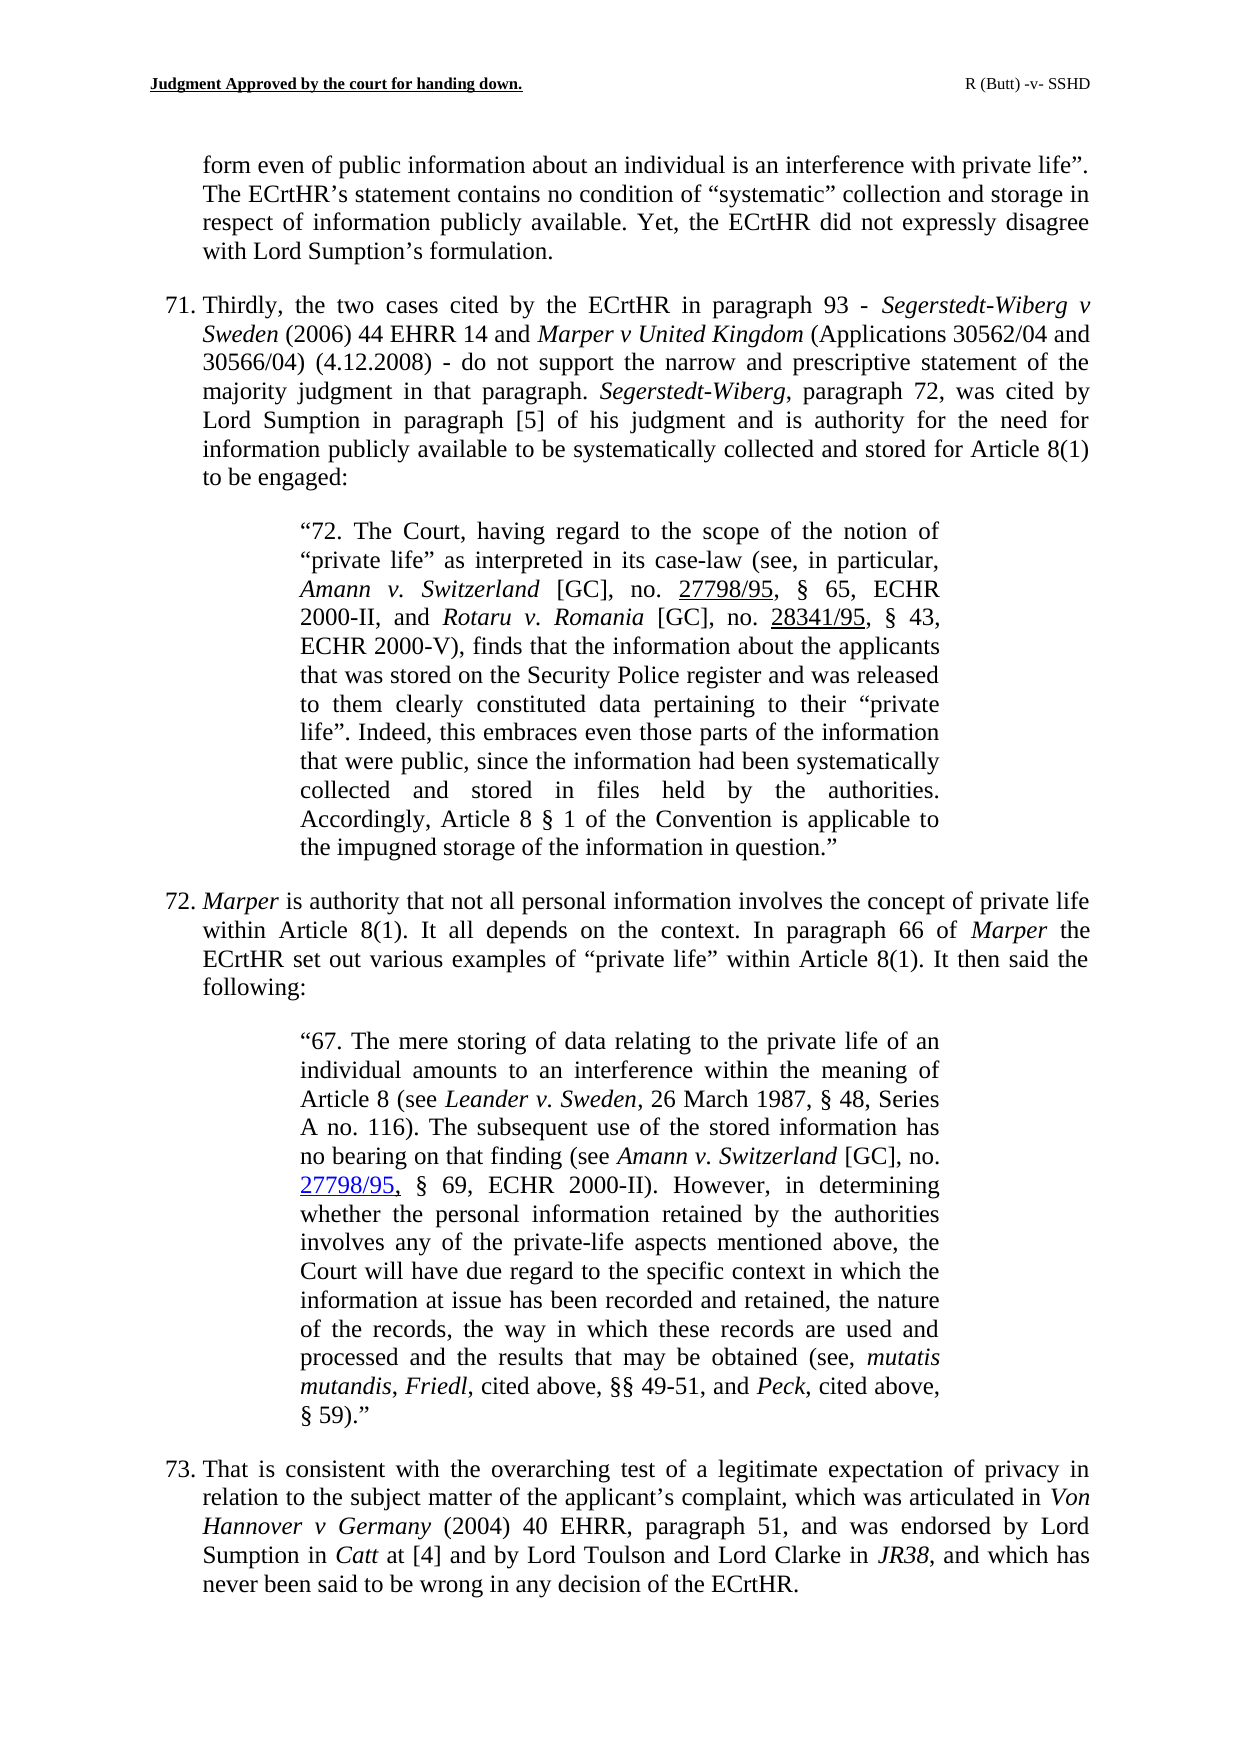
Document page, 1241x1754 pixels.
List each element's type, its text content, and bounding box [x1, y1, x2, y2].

text Thirdly, the two cases cited by the ECrtHR in paragraph 93 - Segerstedt-Wiberg v Sweden (2006) 44 EHRR 14 and Marper v United Kingdom (Applications 30562/04 and 30566/04) (4.12.2008) - do not support the narrow and prescriptive statement of the majority judgment in that paragraph. Segerstedt-Wiberg, paragraph 72, was cited by Lord Sumption in paragraph [5] of his judgment and is authority for the need for information publicly available to be systematically collected and stored for Article 8(1) to be engaged: [165, 290, 1090, 491]
text That is consistent with the overarching test of a legitimate expectation of privacy in relation to the subject matter of the applicant’s complaint, which was articulated in Von Hannover v Germany (2004) 40 EHRR, paragraph 51, and was endorsed by Lord Sumption in Catt at [4] and by Lord Toulson and Lord Clarke in JR38, and which has never been said to be wrong in any decision of the ECrtHR. [165, 1454, 1090, 1597]
text “67. The mere storing of data relating to the private life of an individual amounts to an interference within the meaning of Article 8 (see Leander v. Sweden, 26 March 1987, § 48, Series A no. 116). The subsequent use of the stored information has no bearing on that finding (see Amann v. Switzerland [GC], no. 27798/95, § 69, ECHR 2000-II). However, in determining whether the personal information retained by the authorities involves any of the private-life aspects mentioned above, the Court will have due regard to the specific context in which the information at issue has been recorded and retained, the nature of the records, the way in which these records are used and processed and the results that may be obtained (see, mutatis mutandis, Friedl, cited above, §§ 49-51, and Peck, cited above, § 59).” [300, 1026, 940, 1429]
text Marper is authority that not all personal information involves the concept of private life within Article 8(1). It all depends on the context. In paragraph 66 of Marper the ECrtHR set out various examples of “private life” within Article 8(1). It then said the following: [165, 886, 1090, 1001]
text “72. The Court, having regard to the scope of the notion of “private life” as interpreted in its case-law (see, in particular, Amann v. Switzerland [GC], no. 27798/95, § 65, ECHR 2000-II, and Rotaru v. Romania [GC], no. 28341/95, § 43, ECHR 2000-V), finds that the information about the applicants that was stored on the Security Police register and was released to them clearly constituted data pertaining to their “private life”. Indeed, this embraces even those parts of the information that were public, since the information had been systematically collected and stored in files held by the authorities. Accordingly, Article 8 § 1 of the Convention is applicable to the impugned storage of the information in question.” [300, 516, 940, 861]
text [165, 150, 1090, 265]
